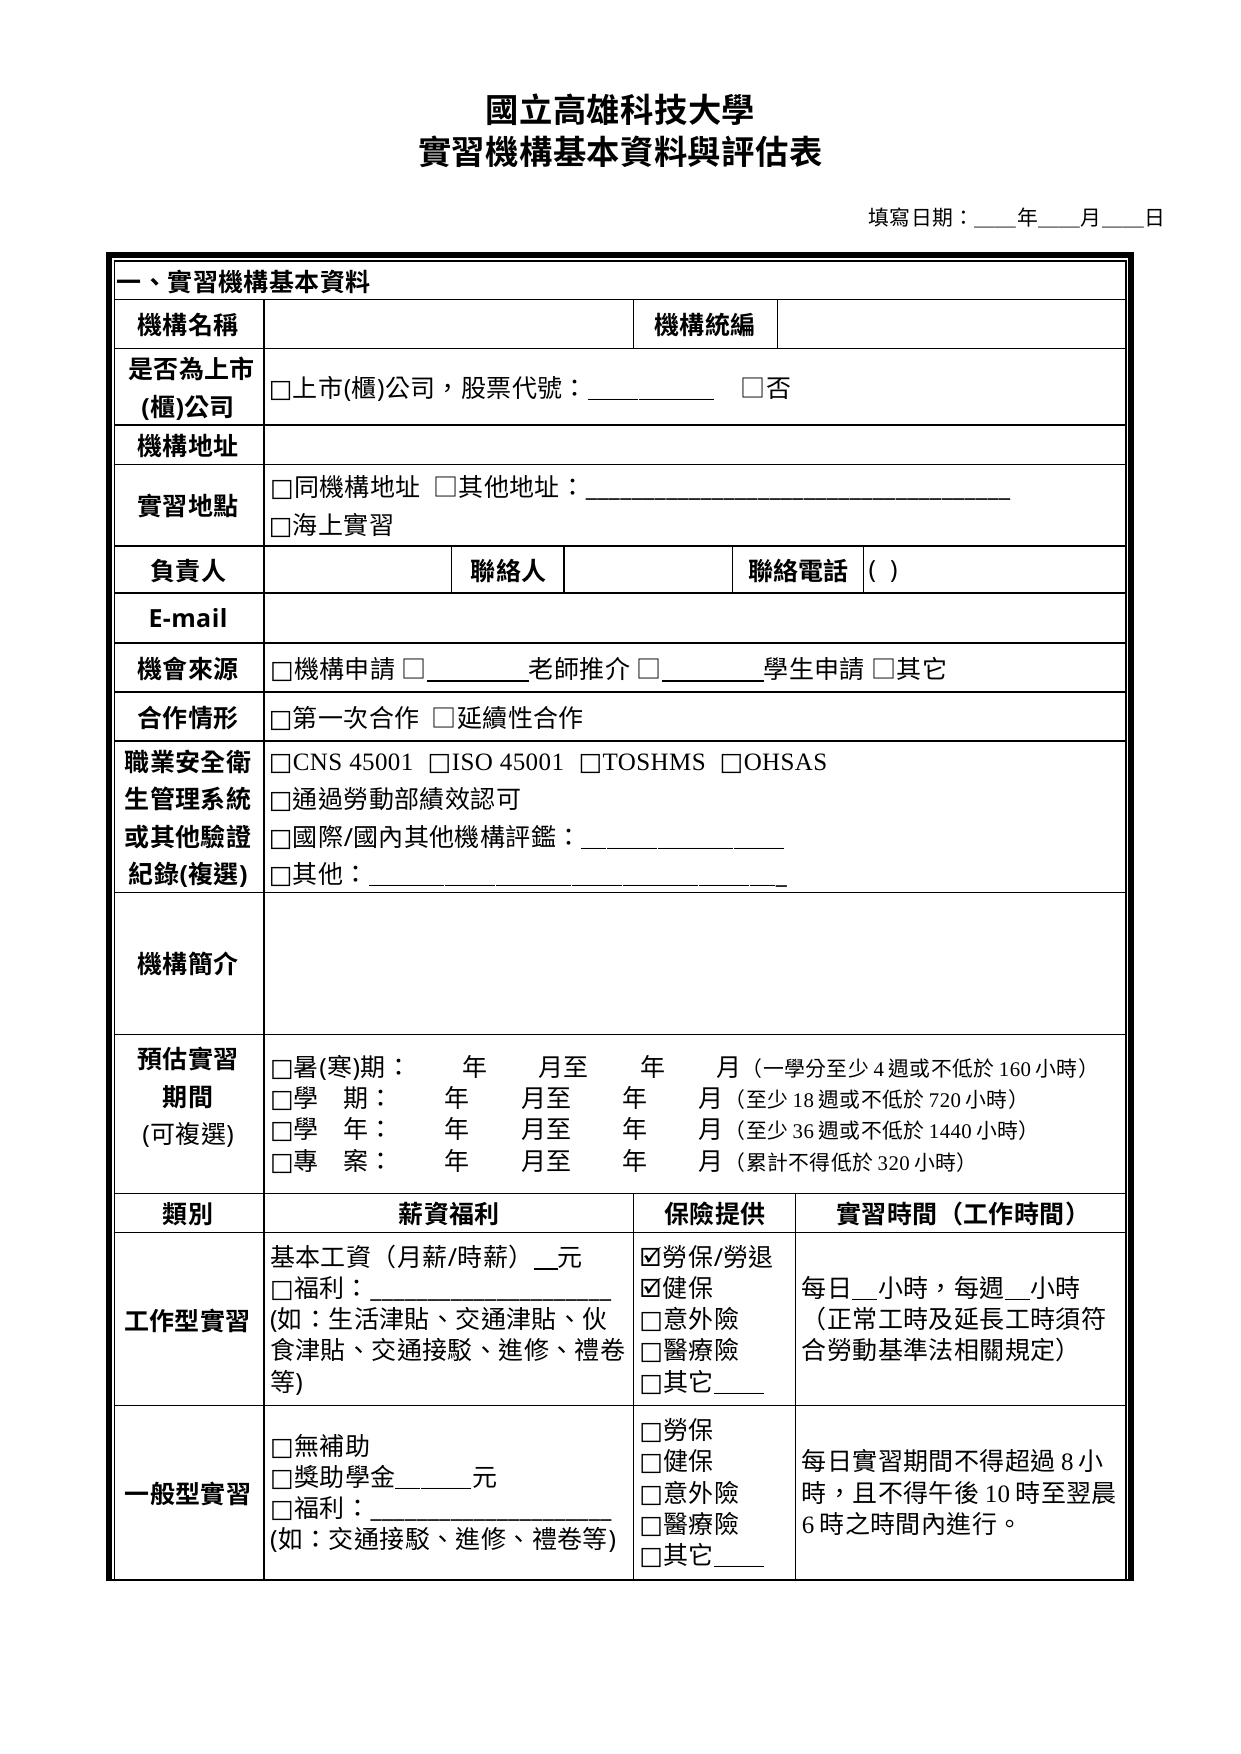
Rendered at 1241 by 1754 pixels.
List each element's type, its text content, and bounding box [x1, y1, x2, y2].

table_cell 合作情形 [115, 693, 263, 740]
table_cell □無補助 □獎助學金＿＿＿元 □福利：_____________________ (如：交通接駁、進修、禮卷等) [265, 1406, 633, 1579]
table_cell 機會來源 [115, 644, 263, 691]
table_cell [265, 893, 1125, 1033]
table_cell □上市(櫃)公司，股票代號：＿＿＿＿＿ □否 [265, 349, 1125, 424]
text 填寫日期：＿＿年＿＿月＿＿日 [75, 192, 1165, 233]
table_cell □CNS 45001 □ISO 45001 □TOSHMS □OHSAS □通過勞動部績效認可 □國際/國內其他機構評鑑：＿＿＿＿＿＿＿＿ □其他：＿＿＿＿＿＿＿＿＿＿＿＿＿＿＿＿_ [265, 742, 1125, 892]
table_cell 機構簡介 [115, 893, 263, 1033]
table_cell 工作型實習 [115, 1233, 263, 1405]
table_cell [778, 300, 1125, 347]
table_cell 聯絡電話 [733, 547, 863, 592]
table_cell 勞保/勞退 健保 □意外險 □醫療險 □其它＿＿ [634, 1233, 795, 1405]
table_cell 機構名稱 [115, 300, 263, 347]
table_cell 聯絡人 [452, 547, 563, 592]
table_cell [265, 547, 451, 592]
table_cell 機構統編 [634, 300, 777, 347]
table_cell □同機構地址 □其他地址：_____________________________________ □海上實習 [265, 465, 1125, 545]
table_cell [265, 594, 1125, 642]
table_cell □機構申請 □ 老師推介 □ 學生申請 □其它 [265, 644, 1125, 691]
table_cell 保險提供 [634, 1194, 795, 1232]
table_cell □暑(寒)期： 年 月至 年 月（一學分至少4週或不低於160小時） □學 期： 年 月至 年 月（至少18週或不低於720小時） □學 年： 年 月至 年 月（至少36週或不低於1440小時） □專 案： 年 月至 年 月（累計不得低於320小時） [265, 1035, 1125, 1193]
table_cell 實習時間（工作時間） [796, 1194, 1125, 1232]
text 國立高雄科技大學 [75, 89, 1165, 131]
table_cell 薪資福利 [265, 1194, 633, 1232]
table_cell 每日實習期間不得超過8小時，且不得午後10時至翌晨6時之時間內進行。 [796, 1406, 1125, 1579]
table_cell 負責人 [115, 547, 263, 592]
table_cell [265, 426, 1125, 464]
table_cell [565, 547, 732, 592]
text 實習機構基本資料與評估表 [75, 131, 1165, 173]
table_cell 是否為上市(櫃)公司 [115, 349, 263, 424]
table_cell □第一次合作 □延續性合作 [265, 693, 1125, 740]
table_cell 一般型實習 [115, 1406, 263, 1579]
table_cell 實習地點 [115, 465, 263, 545]
table_cell 預估實習 期間 (可複選) [115, 1035, 263, 1193]
table_cell 機構地址 [115, 426, 263, 464]
table_cell 職業安全衛生管理系統或其他驗證紀錄(複選) [115, 742, 263, 892]
table_cell □勞保 □健保 □意外險 □醫療險 □其它＿＿ [634, 1406, 795, 1579]
table_cell [265, 300, 633, 347]
table_cell 類別 [115, 1194, 263, 1232]
table_cell 每日＿小時，每週＿小時 （正常工時及延長工時須符合勞動基準法相關規定） [796, 1233, 1125, 1405]
table_header 一、實習機構基本資料 [115, 262, 1125, 299]
table_cell 基本工資（月薪/時薪） 元 □福利：_____________________ (如：生活津貼、交通津貼、伙食津貼、交通接駁、進修、禮卷等) [265, 1233, 633, 1405]
table_cell ( ) [864, 547, 1125, 592]
table_cell E-mail [115, 594, 263, 642]
